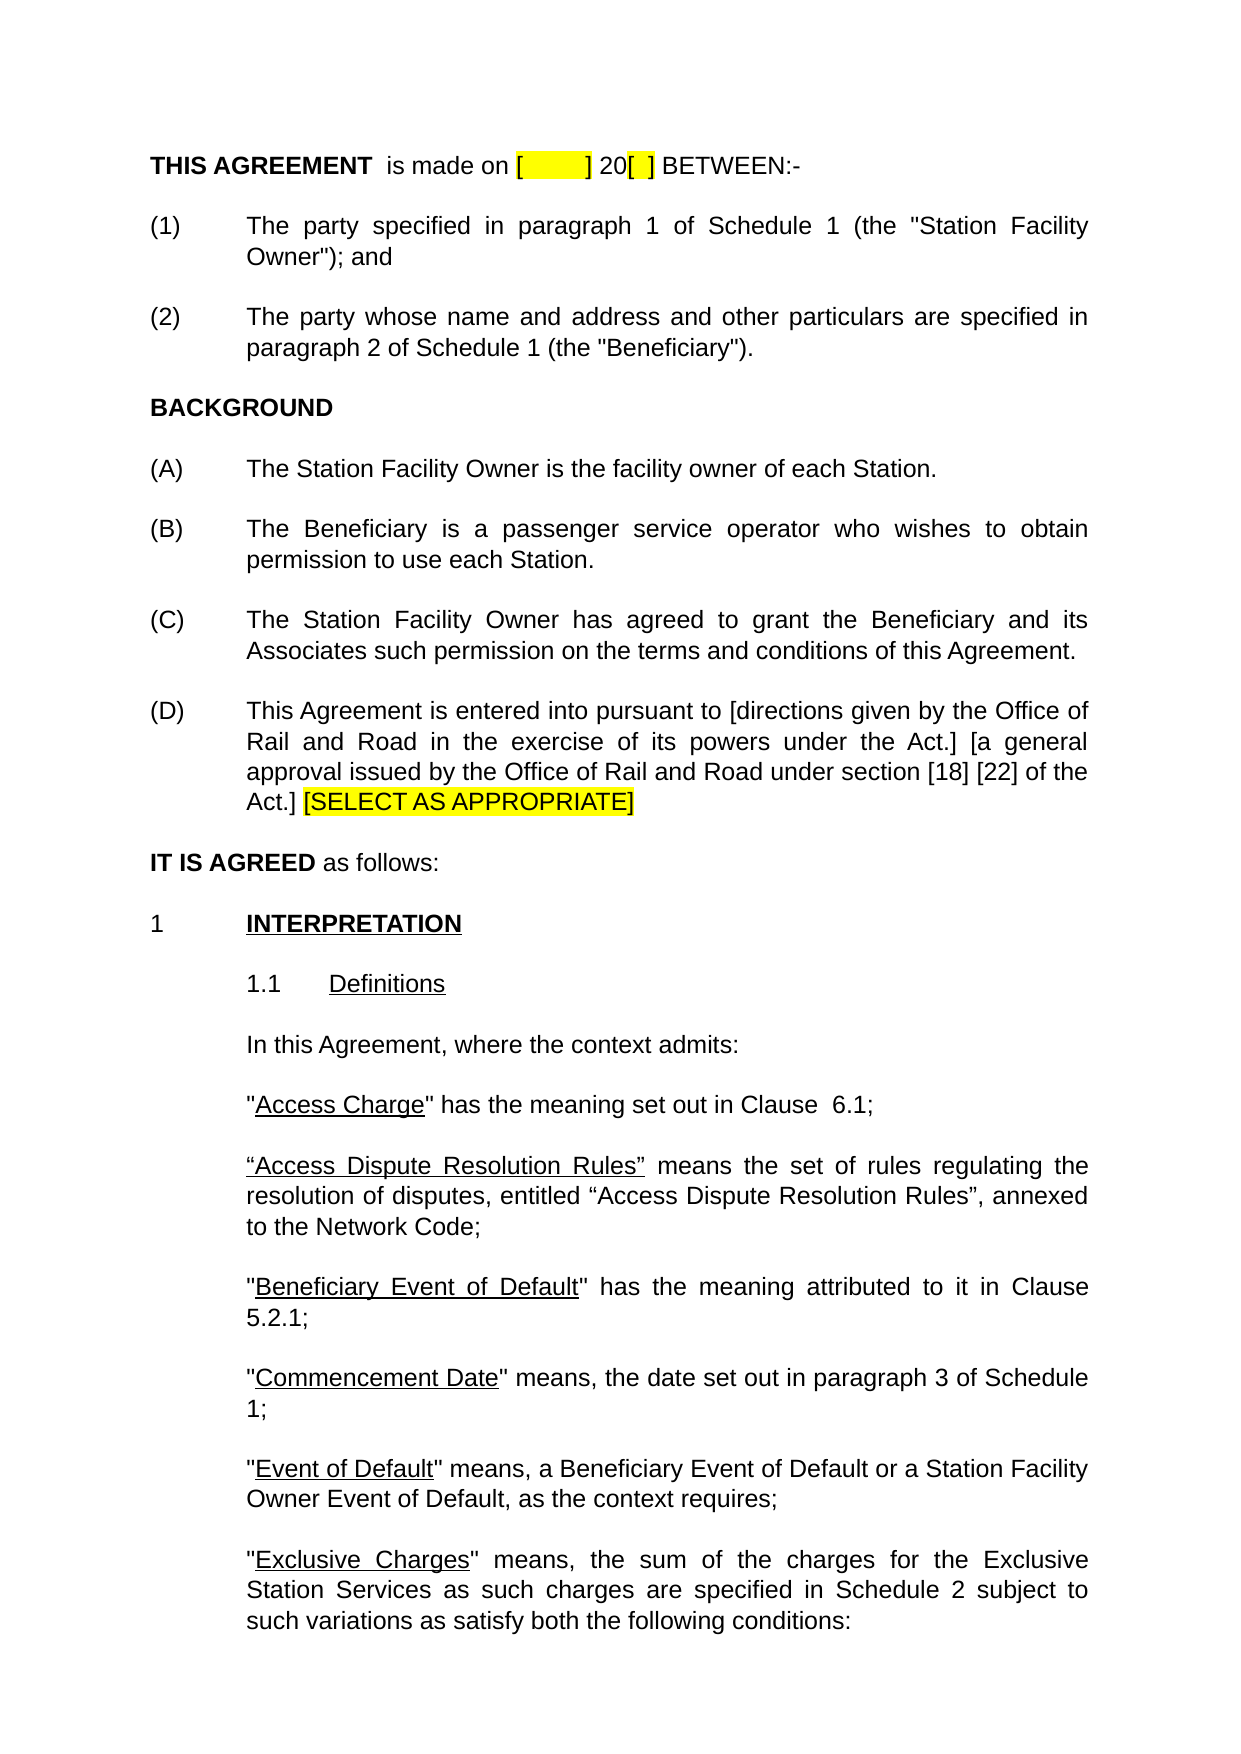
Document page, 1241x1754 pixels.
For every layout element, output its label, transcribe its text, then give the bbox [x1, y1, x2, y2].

text (B) The Beneficiary is a passenger service operator who wishes to obtain permission to use each Station. [150, 514, 1090, 574]
text IT IS AGREED as follows: [150, 847, 1090, 877]
text "Exclusive Charges" means, the sum of the charges for the Exclusive Station Services as such charges are specified in Schedule 2 subject to such variations as satisfy both the following conditions: [246, 1544, 1090, 1635]
text "Event of Default" means, a Beneficiary Event of Default or a Station Facility Owner Event of Default, as the context requires; [246, 1453, 1090, 1514]
text 1 INTERPRETATION [150, 908, 1090, 938]
text 1.1 Definitions [246, 968, 1090, 999]
text BACKGROUND [150, 392, 1090, 423]
text (C) The Station Facility Owner has agreed to grant the Beneficiary and its Associates such permission on the terms and conditions of this Agreement. [150, 605, 1090, 665]
text (2) The party whose name and address and other particulars are specified in paragraph 2 of Schedule 1 (the "Beneficiary"). [150, 302, 1090, 362]
text (D) This Agreement is entered into pursuant to [directions given by the Office of Rail and Road in the exercise of its powers under the Act.] [a general approval issued by the Office of Rail and Road under section [18] [22] of the Act.] [SELECT AS APPROPRIATE] [150, 696, 1090, 817]
text THIS AGREEMENT is made on [ ] 20[ ] BETWEEN:- [150, 150, 1090, 180]
text "Beneficiary Event of Default" has the meaning attributed to it in Clause 5.2.1; [246, 1272, 1090, 1332]
text In this Agreement, where the context admits: [246, 1029, 1090, 1059]
text (1) The party specified in paragraph 1 of Schedule 1 (the "Station Facility Owner"); and [150, 211, 1090, 271]
text "Access Charge" has the meaning set out in Clause 6.1; [246, 1090, 1090, 1120]
text "Commencement Date" means, the date set out in paragraph 3 of Schedule 1; [246, 1362, 1090, 1423]
text (A) The Station Facility Owner is the facility owner of each Station. [150, 453, 1090, 483]
text “Access Dispute Resolution Rules” means the set of rules regulating the resolution of disputes, entitled “Access Dispute Resolution Rules”, annexed to the Network Code; [246, 1150, 1090, 1241]
